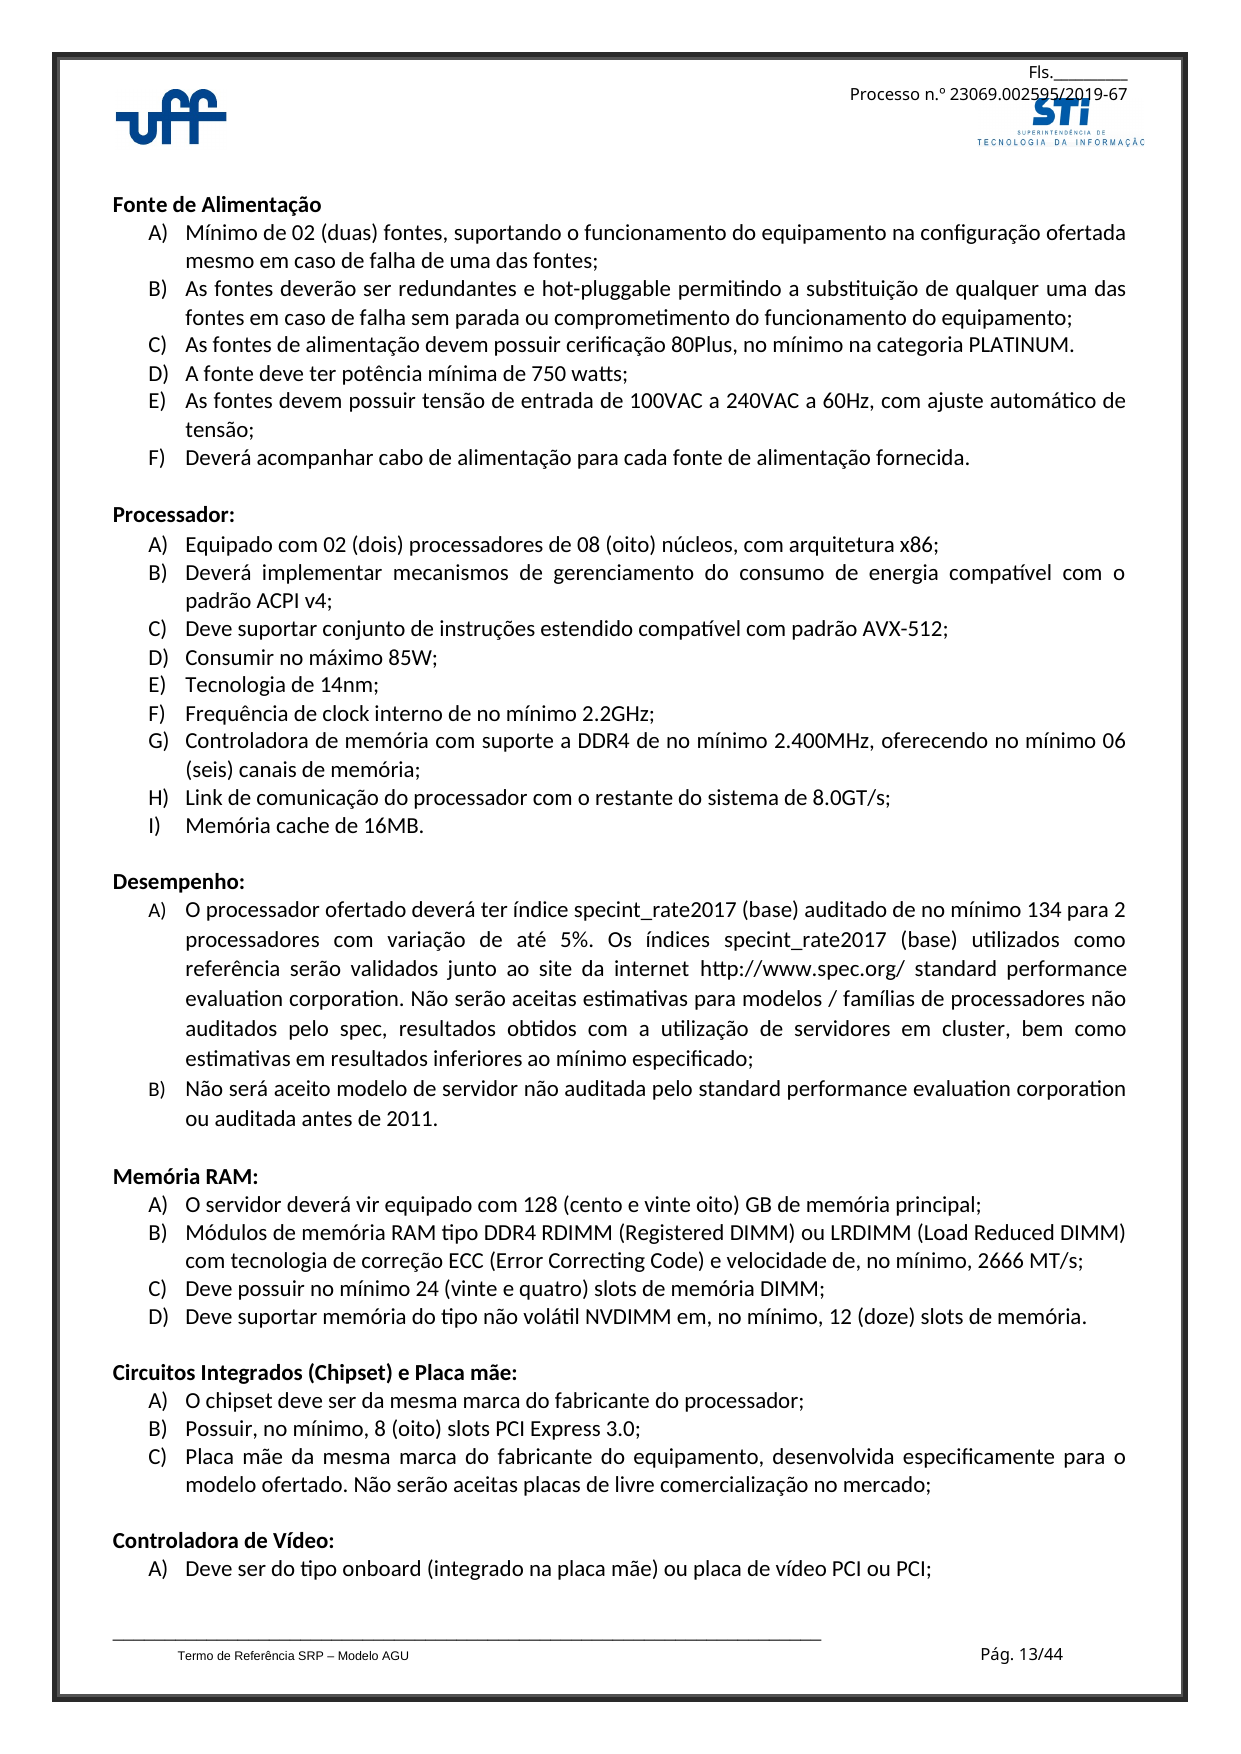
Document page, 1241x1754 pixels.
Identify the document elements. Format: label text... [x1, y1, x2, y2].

list Equipado com 02 (dois) processadores de 08 (oito) núcleos, com arquitetura x86; [148, 531, 1128, 558]
list As fontes devem possuir tensão de entrada de 100VAC a 240VAC a 60Hz, com ajuste automático de tensão; [148, 387, 1128, 443]
list As fontes deverão ser redundantes e hot-pluggable permitindo a substituição de qualquer uma das fontes em caso de falha sem parada ou comprometimento do funcionamento do equipamento; [148, 274, 1128, 331]
list As fontes de alimentação devem possuir cerificação 80Plus, no mínimo na categoria PLATINUM. [148, 331, 1128, 359]
list Consumir no máximo 85W; [148, 643, 1128, 671]
text Controladora de Vídeo: [113, 1526, 1128, 1554]
list Link de comunicação do processador com o restante do sistema de 8.0GT/s; [148, 783, 1128, 811]
text Desempenho: [113, 867, 1128, 895]
list O servidor deverá vir equipado com 128 (cento e vinte oito) GB de memória principal; [148, 1190, 1128, 1218]
list Memória cache de 16MB. [148, 811, 1128, 839]
picture [977, 98, 1145, 147]
list Deverá acompanhar cabo de alimentação para cada fonte de alimentação fornecida. [148, 443, 1128, 471]
list Módulos de memória RAM tipo DDR4 RDIMM (Registered DIMM) ou LRDIMM (Load Reduced DIMM) com tecnologia de correção ECC (Error Correcting Code) e velocidade de, no mínimo, 2666 MT/s; [148, 1218, 1128, 1274]
text Processador: [113, 501, 1128, 529]
text Circuitos Integrados (Chipset) e Placa mãe: [113, 1358, 1128, 1386]
list Deve suportar conjunto de instruções estendido compatível com padrão AVX-512; [148, 614, 1128, 643]
list Frequência de clock interno de no mínimo 2.2GHz; [148, 699, 1128, 727]
list Deve possuir no mínimo 24 (vinte e quatro) slots de memória DIMM; [148, 1274, 1128, 1302]
text Memória RAM: [113, 1162, 1128, 1190]
list Deve ser do tipo onboard (integrado na placa mãe) ou placa de vídeo PCI ou PCI; [148, 1554, 1128, 1582]
list Tecnologia de 14nm; [148, 671, 1128, 699]
list O processador ofertado deverá ter índice specint_rate2017 (base) auditado de no mínimo 134 para 2 processadores com variação de até 5%. Os índices specint_rate2017 (base) utilizados como referência serão validados junto ao site da internet http://www.spec.org/ standard performance evaluation corporation. Não serão aceitas estimativas para modelos / famílias de processadores não auditados pelo spec, resultados obtidos com a utilização de servidores em cluster, bem como estimativas em resultados inferiores ao mínimo especificado; [148, 895, 1128, 1072]
text Fonte de Alimentação [113, 191, 1128, 218]
list Deverá implementar mecanismos de gerenciamento do consumo de energia compatível com o padrão ACPI v4; [148, 558, 1128, 614]
list Possuir, no mínimo, 8 (oito) slots PCI Express 3.0; [148, 1414, 1128, 1442]
list Mínimo de 02 (duas) fontes, suportando o funcionamento do equipamento na configuração ofertada mesmo em caso de falha de uma das fontes; [148, 218, 1128, 274]
list Deve suportar memória do tipo não volátil NVDIMM em, no mínimo, 12 (doze) slots de memória. [148, 1302, 1128, 1330]
list Placa mãe da mesma marca do fabricante do equipamento, desenvolvida especificamente para o modelo ofertado. Não serão aceitas placas de livre comercialização no mercado; [148, 1442, 1128, 1498]
picture [114, 89, 227, 150]
list Controladora de memória com suporte a DDR4 de no mínimo 2.400MHz, oferecendo no mínimo 06 (seis) canais de memória; [148, 727, 1128, 783]
list Não será aceito modelo de servidor não auditada pelo standard performance evaluation corporation ou auditada antes de 2011. [148, 1074, 1128, 1132]
list O chipset deve ser da mesma marca do fabricante do processador; [148, 1386, 1128, 1414]
list A fonte deve ter potência mínima de 750 watts; [148, 359, 1128, 387]
